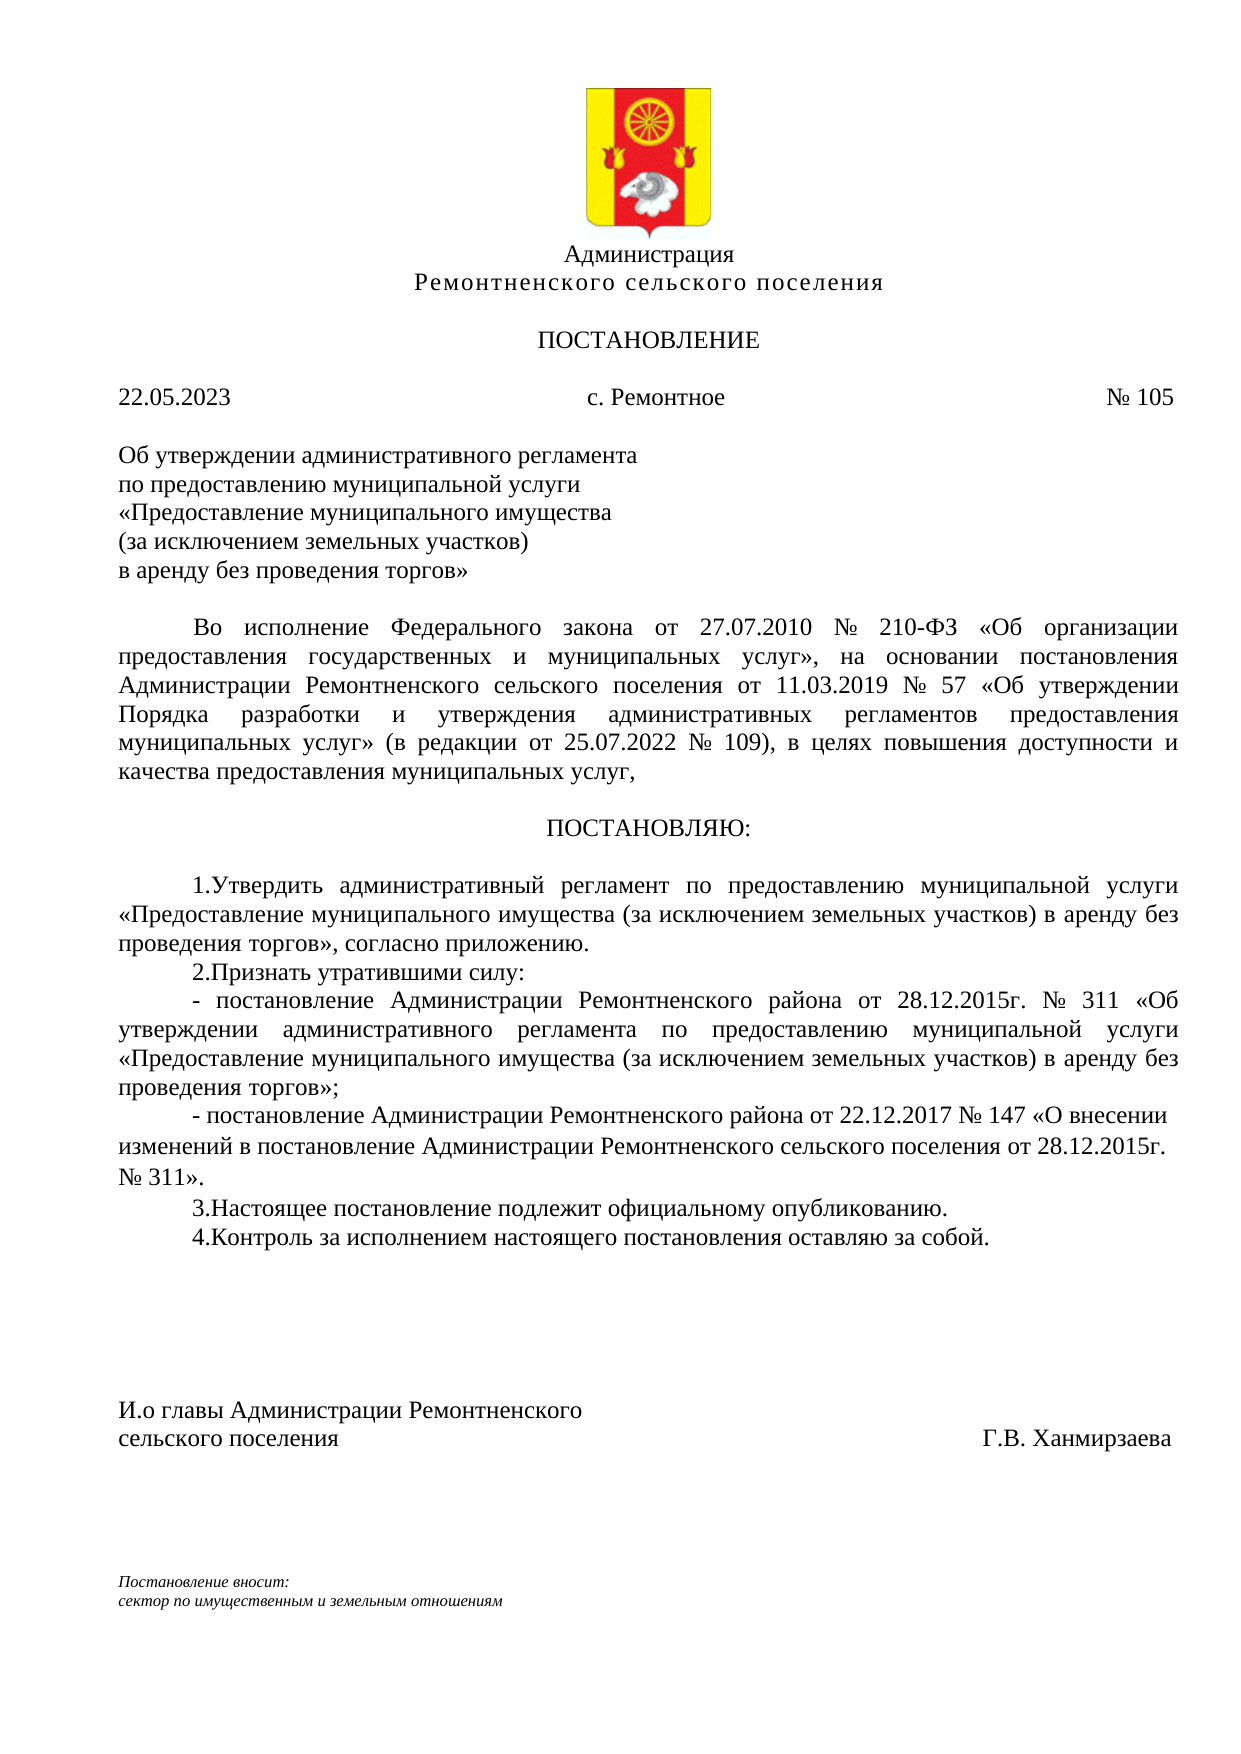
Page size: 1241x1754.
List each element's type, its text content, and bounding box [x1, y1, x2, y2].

text ПОСТАНОВЛЯЮ: [118, 813, 1179, 842]
picture [586, 88, 712, 239]
text Постановление вносит: [118, 1572, 1179, 1591]
text «Предоставление муниципального имущества [118, 497, 1179, 526]
text 22.05.2023 с. Ремонтное № 105 [118, 382, 1179, 411]
text Администрация [118, 239, 1179, 267]
text по предоставлению муниципальной услуги [118, 469, 1179, 497]
text ПОСТАНОВЛЕНИЕ [118, 325, 1179, 354]
text 2.Признать утратившими силу: [118, 957, 1179, 985]
text Ремонтненского сельского поселения [118, 267, 1179, 296]
text Об утверждении административного регламента [118, 440, 1179, 469]
text Во исполнение Федерального закона от 27.07.2010 № 210-ФЗ «Об организации предоставления государственных и муниципальных услуг», на основании постановления Администрации Ремонтненского сельского поселения от 11.03.2019 № 57 «Об утверждении Порядка разработки и утверждения административных регламентов предоставления муниципальных услуг» (в редакции от 25.07.2022 № 109), в целях повышения доступности и качества предоставления муниципальных услуг, [118, 612, 1179, 785]
text (за исключением земельных участков) [118, 526, 1179, 555]
text 4.Контроль за исполнением настоящего постановления оставляю за собой. [118, 1222, 1179, 1251]
text 1.Утвердить административный регламент по предоставлению муниципальной услуги «Предоставление муниципального имущества (за исключением земельных участков) в аренду без проведения торгов», согласно приложению. [118, 870, 1179, 957]
text - постановление Администрации Ремонтненского района от 22.12.2017 № 147 «О внесении изменений в постановление Администрации Ремонтненского сельского поселения от 28.12.2015г. № 311». [118, 1100, 1179, 1191]
text сектор по имущественным и земельным отношениям [118, 1591, 1179, 1610]
text - постановление Администрации Ремонтненского района от 28.12.2015г. № 311 «Об утверждении административного регламента по предоставлению муниципальной услуги «Предоставление муниципального имущества (за исключением земельных участков) в аренду без проведения торгов»; [118, 985, 1179, 1100]
text в аренду без проведения торгов» [118, 555, 1179, 584]
text 3.Настоящее постановление подлежит официальному опубликованию. [118, 1193, 1179, 1222]
text И.о главы Администрации Ремонтненского [118, 1395, 1179, 1423]
text сельского поселения Г.В. Ханмирзаева [118, 1423, 1179, 1452]
